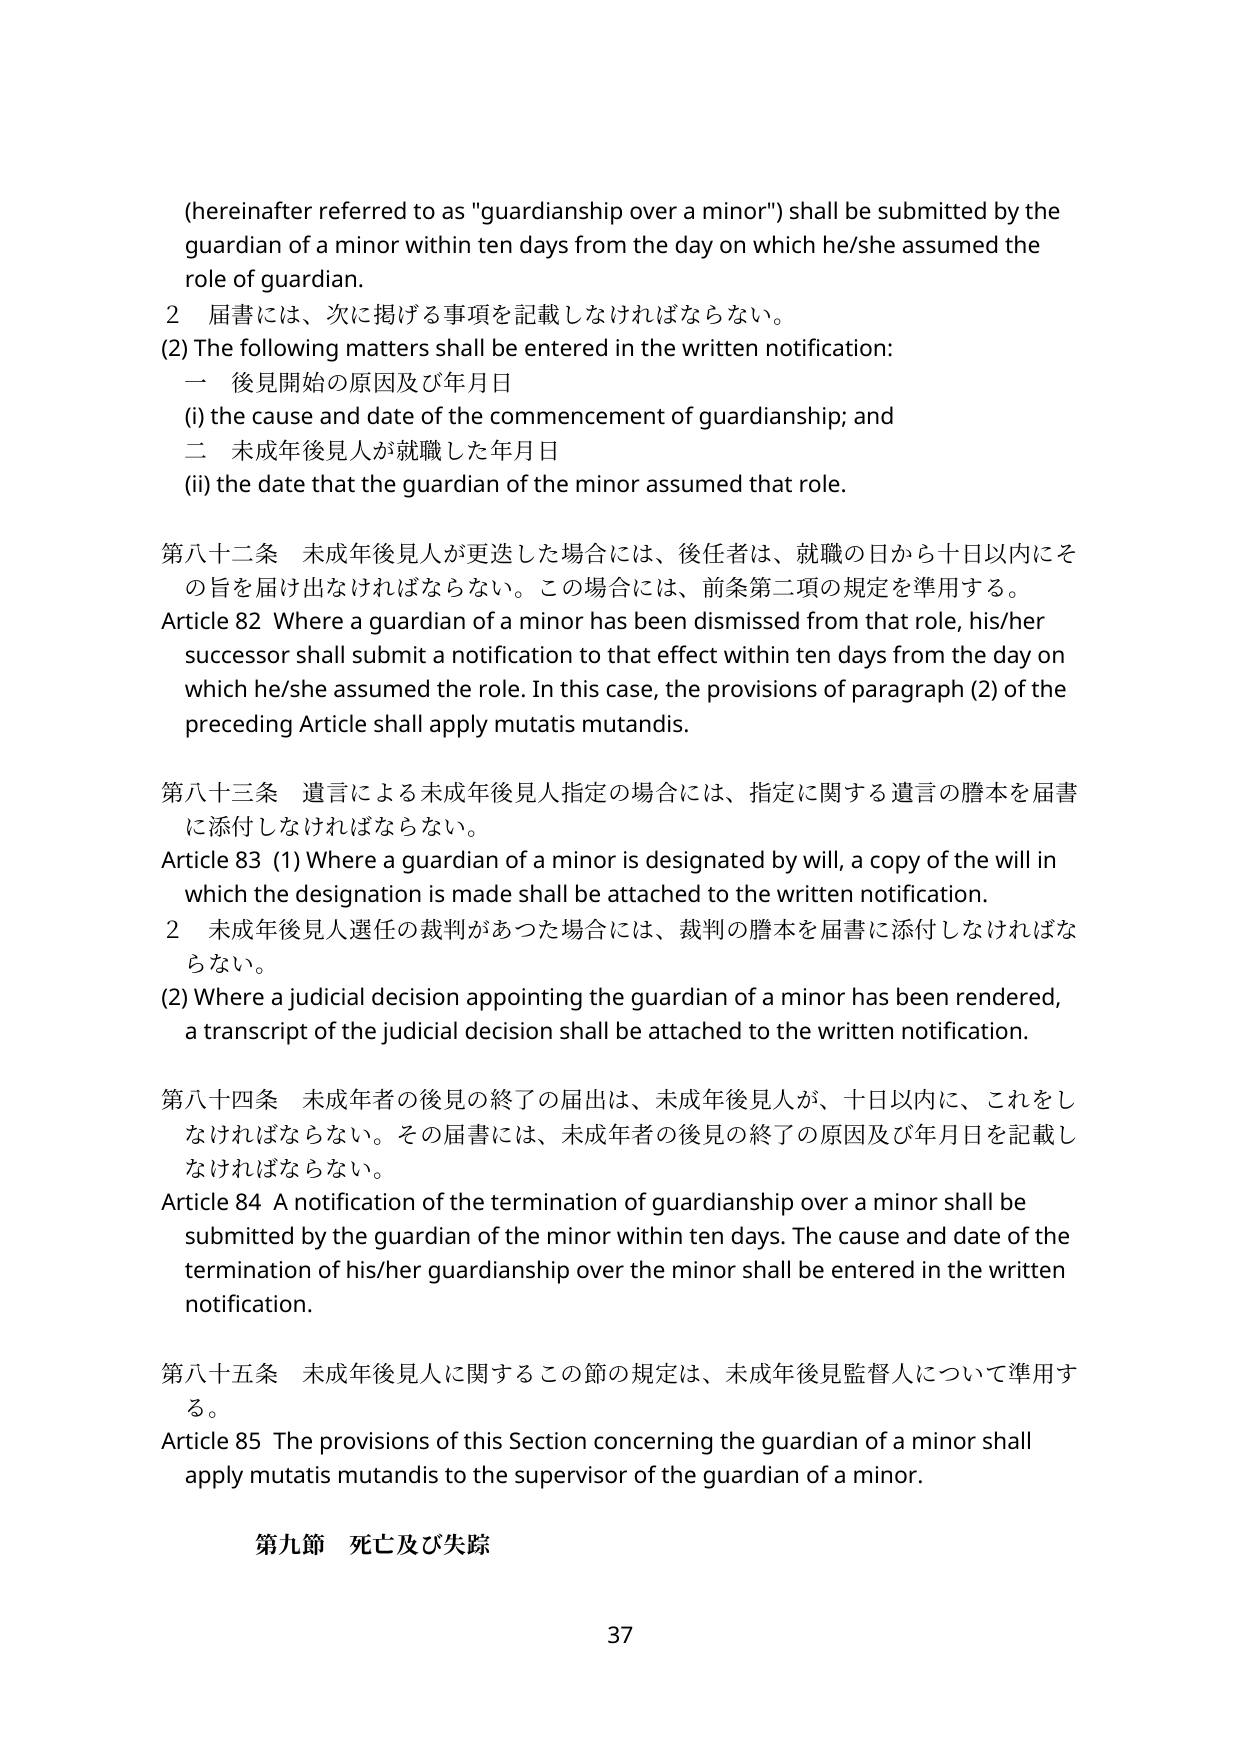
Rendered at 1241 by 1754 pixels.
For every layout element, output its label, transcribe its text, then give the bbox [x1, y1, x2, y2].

text (i) the cause and date of the commencement of guardianship; and [184, 399, 1079, 433]
text Article 84 A notification of the termination of guardianship over a minor shall be submitted by the guardian of the minor within ten days. The cause and date of the termination of his/her guardianship over the minor shall be entered in the written notification. [161, 1184, 1079, 1321]
text Article 85 The provisions of this Section concerning the guardian of a minor shall apply mutatis mutandis to the supervisor of the guardian of a minor. [161, 1424, 1079, 1492]
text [161, 194, 1079, 296]
text ２ 未成年後見人選任の裁判があつた場合には、裁判の謄本を届書に添付しなければならない。 [161, 911, 1079, 979]
text Article 83 (1) Where a guardian of a minor is designated by will, a copy of the will in which the designation is made shall be attached to the written notification. [161, 843, 1079, 911]
text (2) Where a judicial decision appointing the guardian of a minor has been rendered, a transcript of the judicial decision shall be attached to the written notification. [161, 979, 1079, 1048]
text (2) The following matters shall be entered in the written notification: [161, 330, 1079, 364]
text 第八十三条 遺言による未成年後見人指定の場合には、指定に関する遺言の謄本を届書に添付しなければならない。 [161, 774, 1079, 843]
text 一 後見開始の原因及び年月日 [184, 364, 1079, 399]
text Article 82 Where a guardian of a minor has been dismissed from that role, his/her successor shall submit a notification to that effect within ten days from the day on which he/she assumed the role. In this case, the provisions of paragraph (2) of the preceding Article shall apply mutatis mutandis. [161, 604, 1079, 740]
text 第九節 死亡及び失踪 [253, 1526, 1079, 1560]
text 二 未成年後見人が就職した年月日 [184, 433, 1079, 467]
text 第八十二条 未成年後見人が更迭した場合には、後任者は、就職の日から十日以内にその旨を届け出なければならない。この場合には、前条第二項の規定を準用する。 [161, 535, 1079, 604]
text ２ 届書には、次に掲げる事項を記載しなければならない。 [161, 296, 1079, 330]
text (ii) the date that the guardian of the minor assumed that role. [184, 467, 1079, 501]
text 第八十五条 未成年後見人に関するこの節の規定は、未成年後見監督人について準用する。 [161, 1355, 1079, 1424]
text 第八十四条 未成年者の後見の終了の届出は、未成年後見人が、十日以内に、これをしなければならない。その届書には、未成年者の後見の終了の原因及び年月日を記載しなければならない。 [161, 1082, 1079, 1184]
